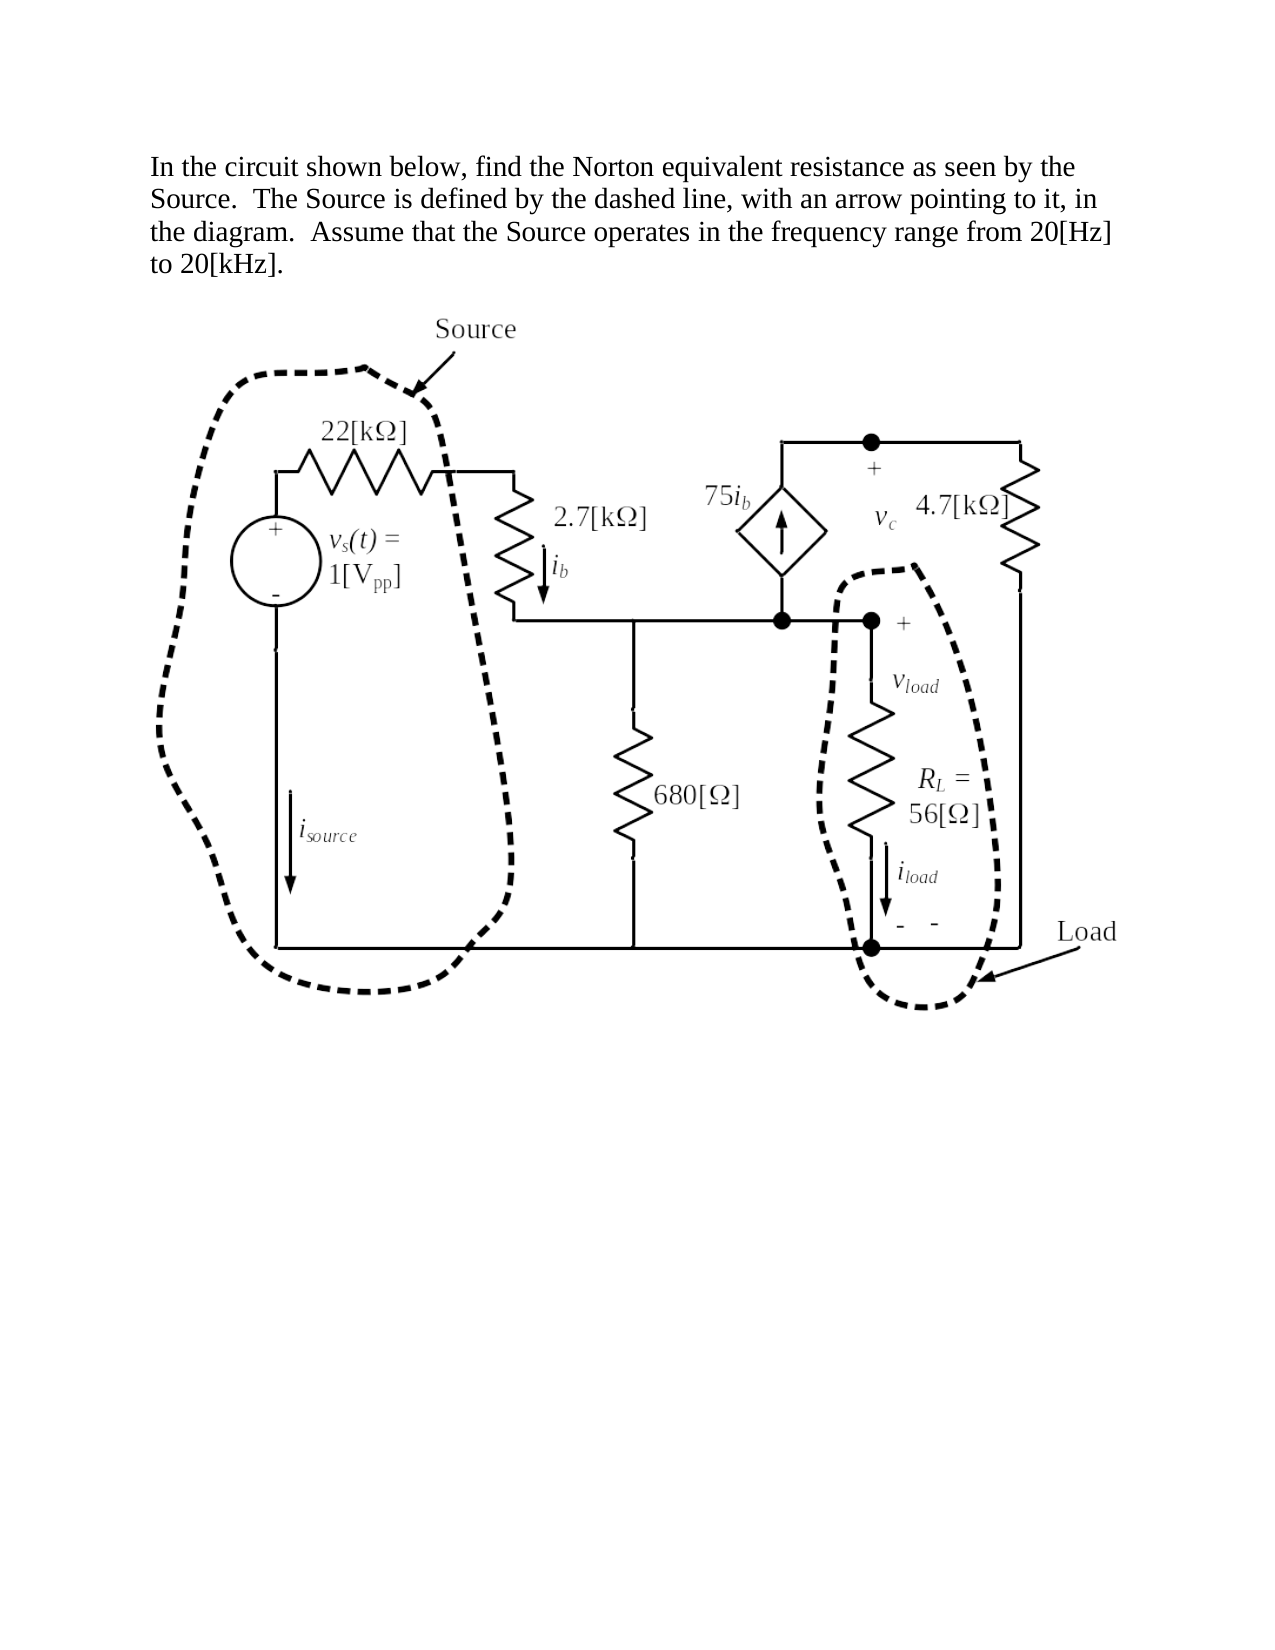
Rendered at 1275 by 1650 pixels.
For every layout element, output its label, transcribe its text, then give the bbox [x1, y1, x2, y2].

text In the circuit shown below, find the Norton equivalent resistance as seen by the Source. The Source is defined by the dashed line, with an arrow pointing to it, in the diagram. Assume that the Source operates in the frequency range from 20[Hz] to 20[kHz]. [150, 150, 1125, 280]
